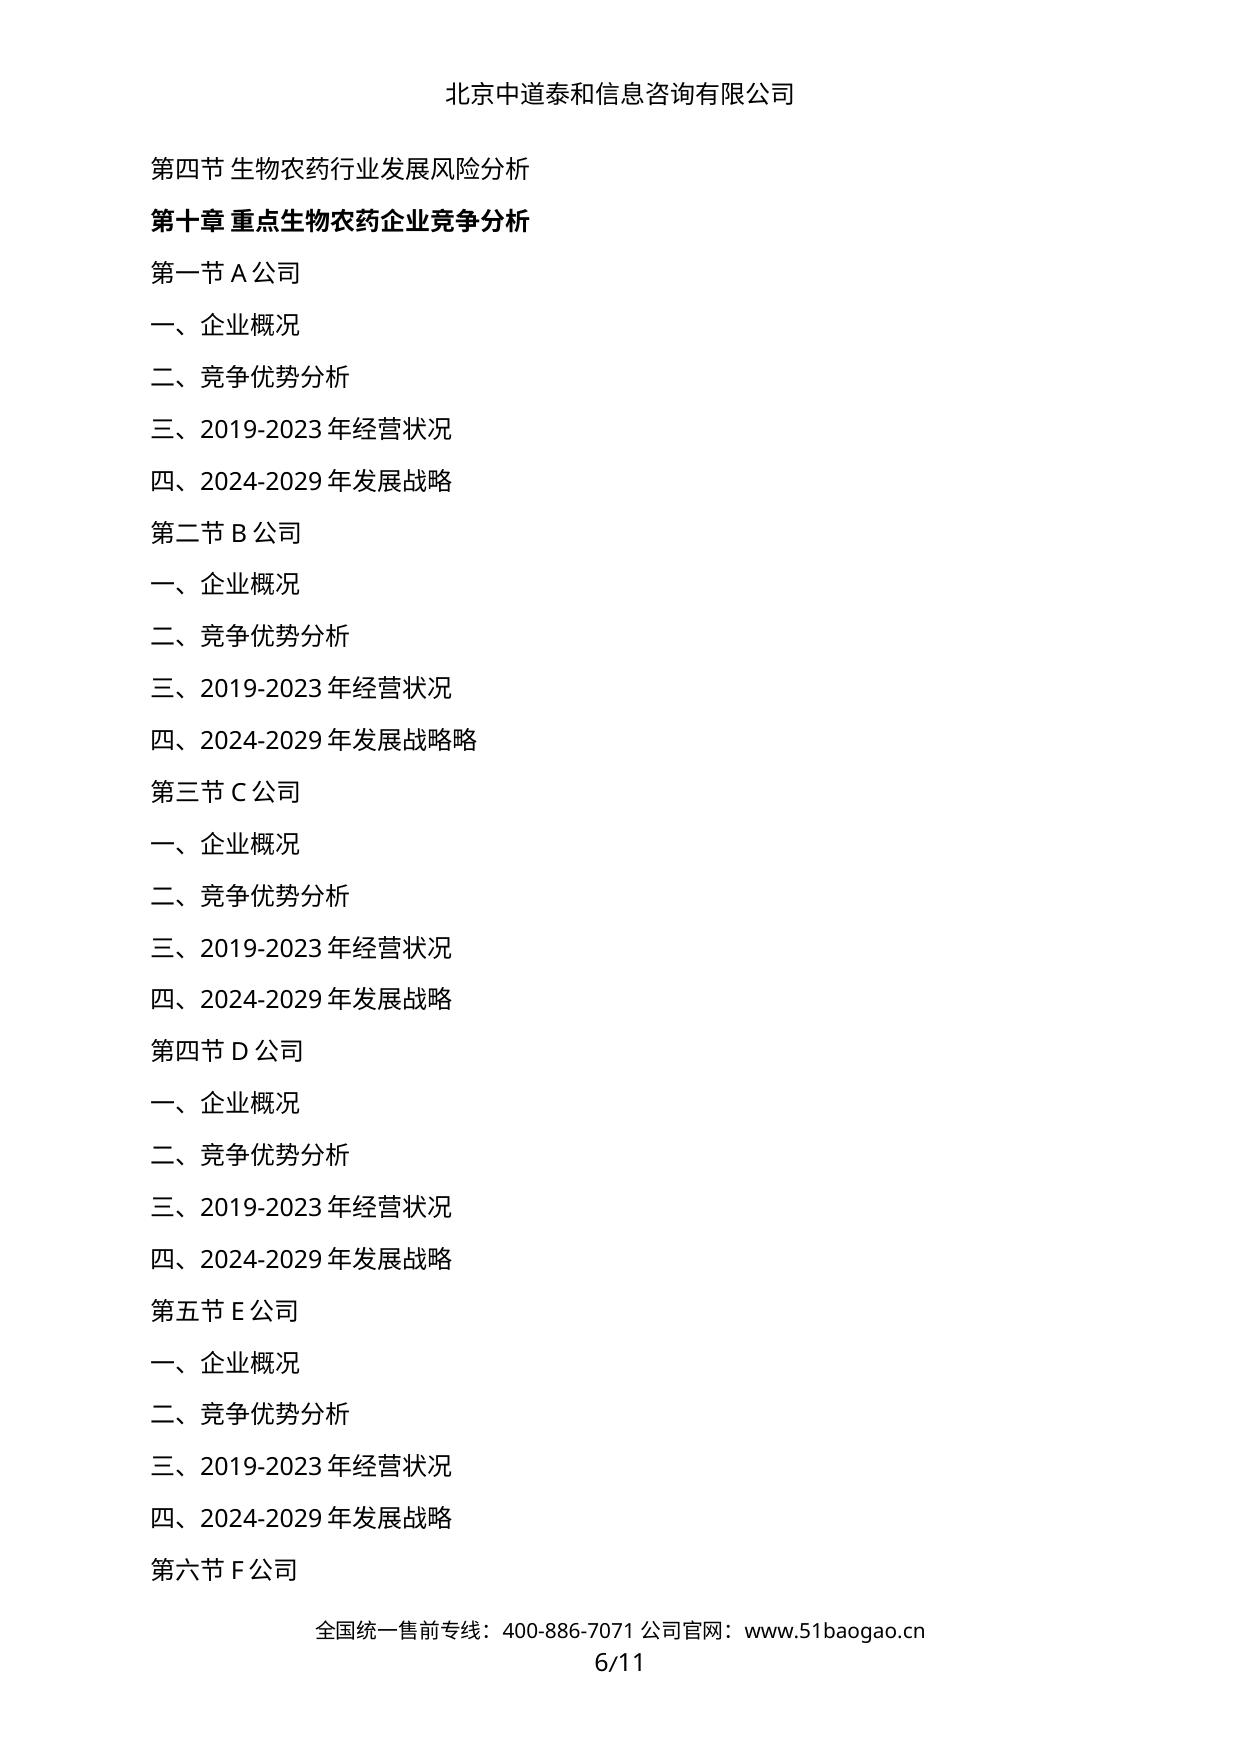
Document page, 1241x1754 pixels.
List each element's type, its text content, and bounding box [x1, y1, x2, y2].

text 第三节 C公司 [150, 772, 1090, 809]
text 第四节 D公司 [150, 1032, 1090, 1068]
text 一、企业概况 [150, 1084, 1090, 1120]
text 四、2024-2029年发展战略 [150, 980, 1090, 1016]
text 四、2024-2029年发展战略 [150, 1499, 1090, 1535]
text 三、2019-2023年经营状况 [150, 669, 1090, 705]
text 二、竞争优势分析 [150, 1136, 1090, 1172]
text 二、竞争优势分析 [150, 1395, 1090, 1431]
text 三、2019-2023年经营状况 [150, 928, 1090, 964]
text 第二节 B公司 [150, 513, 1090, 549]
text 四、2024-2029年发展战略 [150, 461, 1090, 497]
text 四、2024-2029年发展战略略 [150, 721, 1090, 757]
text 三、2019-2023年经营状况 [150, 1447, 1090, 1483]
text 第一节 A公司 [150, 254, 1090, 290]
text 一、企业概况 [150, 306, 1090, 342]
text 一、企业概况 [150, 824, 1090, 861]
text 二、竞争优势分析 [150, 617, 1090, 653]
text 一、企业概况 [150, 1343, 1090, 1379]
text 二、竞争优势分析 [150, 357, 1090, 394]
text 三、2019-2023年经营状况 [150, 1187, 1090, 1224]
text 第六节 F公司 [150, 1551, 1090, 1587]
text 二、竞争优势分析 [150, 876, 1090, 912]
text 四、2024-2029年发展战略 [150, 1239, 1090, 1276]
text 第四节 生物农药行业发展风险分析 [150, 150, 1090, 186]
text 三、2019-2023年经营状况 [150, 409, 1090, 446]
text 第五节 E公司 [150, 1291, 1090, 1327]
text 第十章 重点生物农药企业竞争分析 [150, 202, 1090, 238]
text 一、企业概况 [150, 565, 1090, 601]
